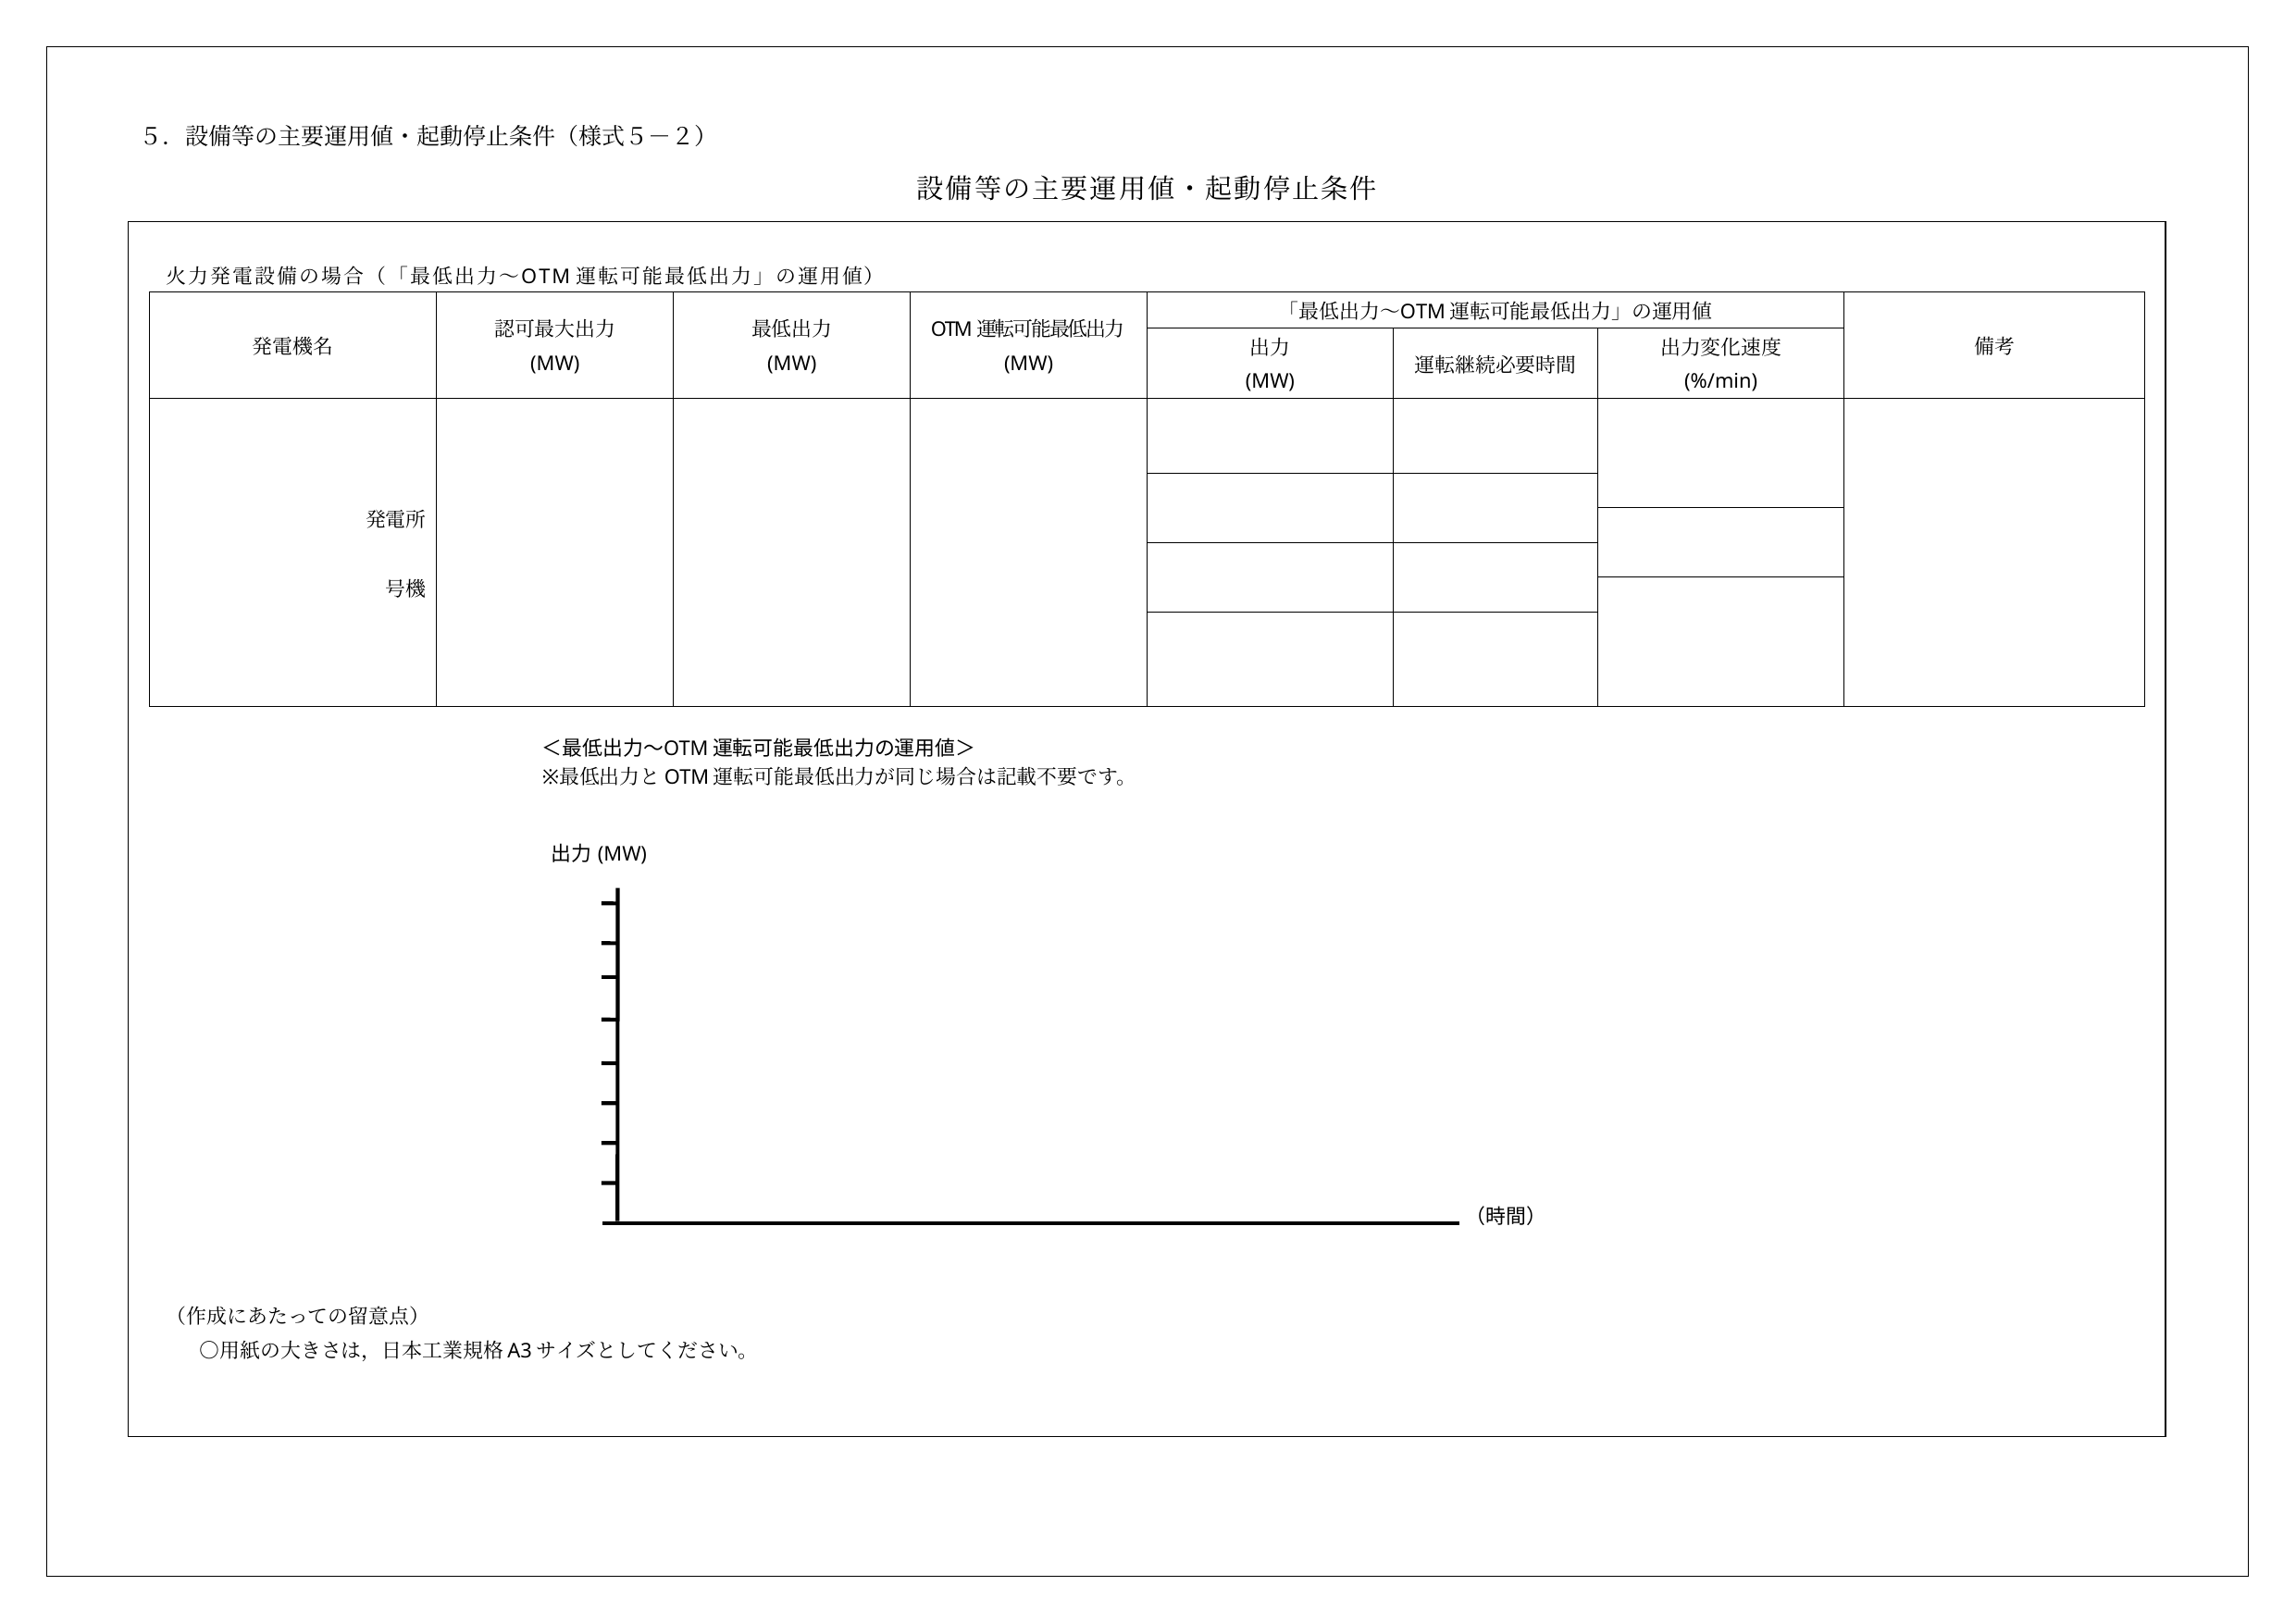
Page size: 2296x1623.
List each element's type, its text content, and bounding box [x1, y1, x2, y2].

table_header 設備等の主要運用値・起動停止条件 [129, 152, 2166, 221]
text ５．設備等の主要運用値・起動停止条件（様式５－２） [139, 118, 2156, 152]
table_cell 火力発電設備の場合（「最低出力～OTM運転可能最低出力」の運用値） （作成にあたっての留意点） ○用紙の大きさは，日本工業規格A3サイズとしてください。 [129, 222, 2165, 1436]
